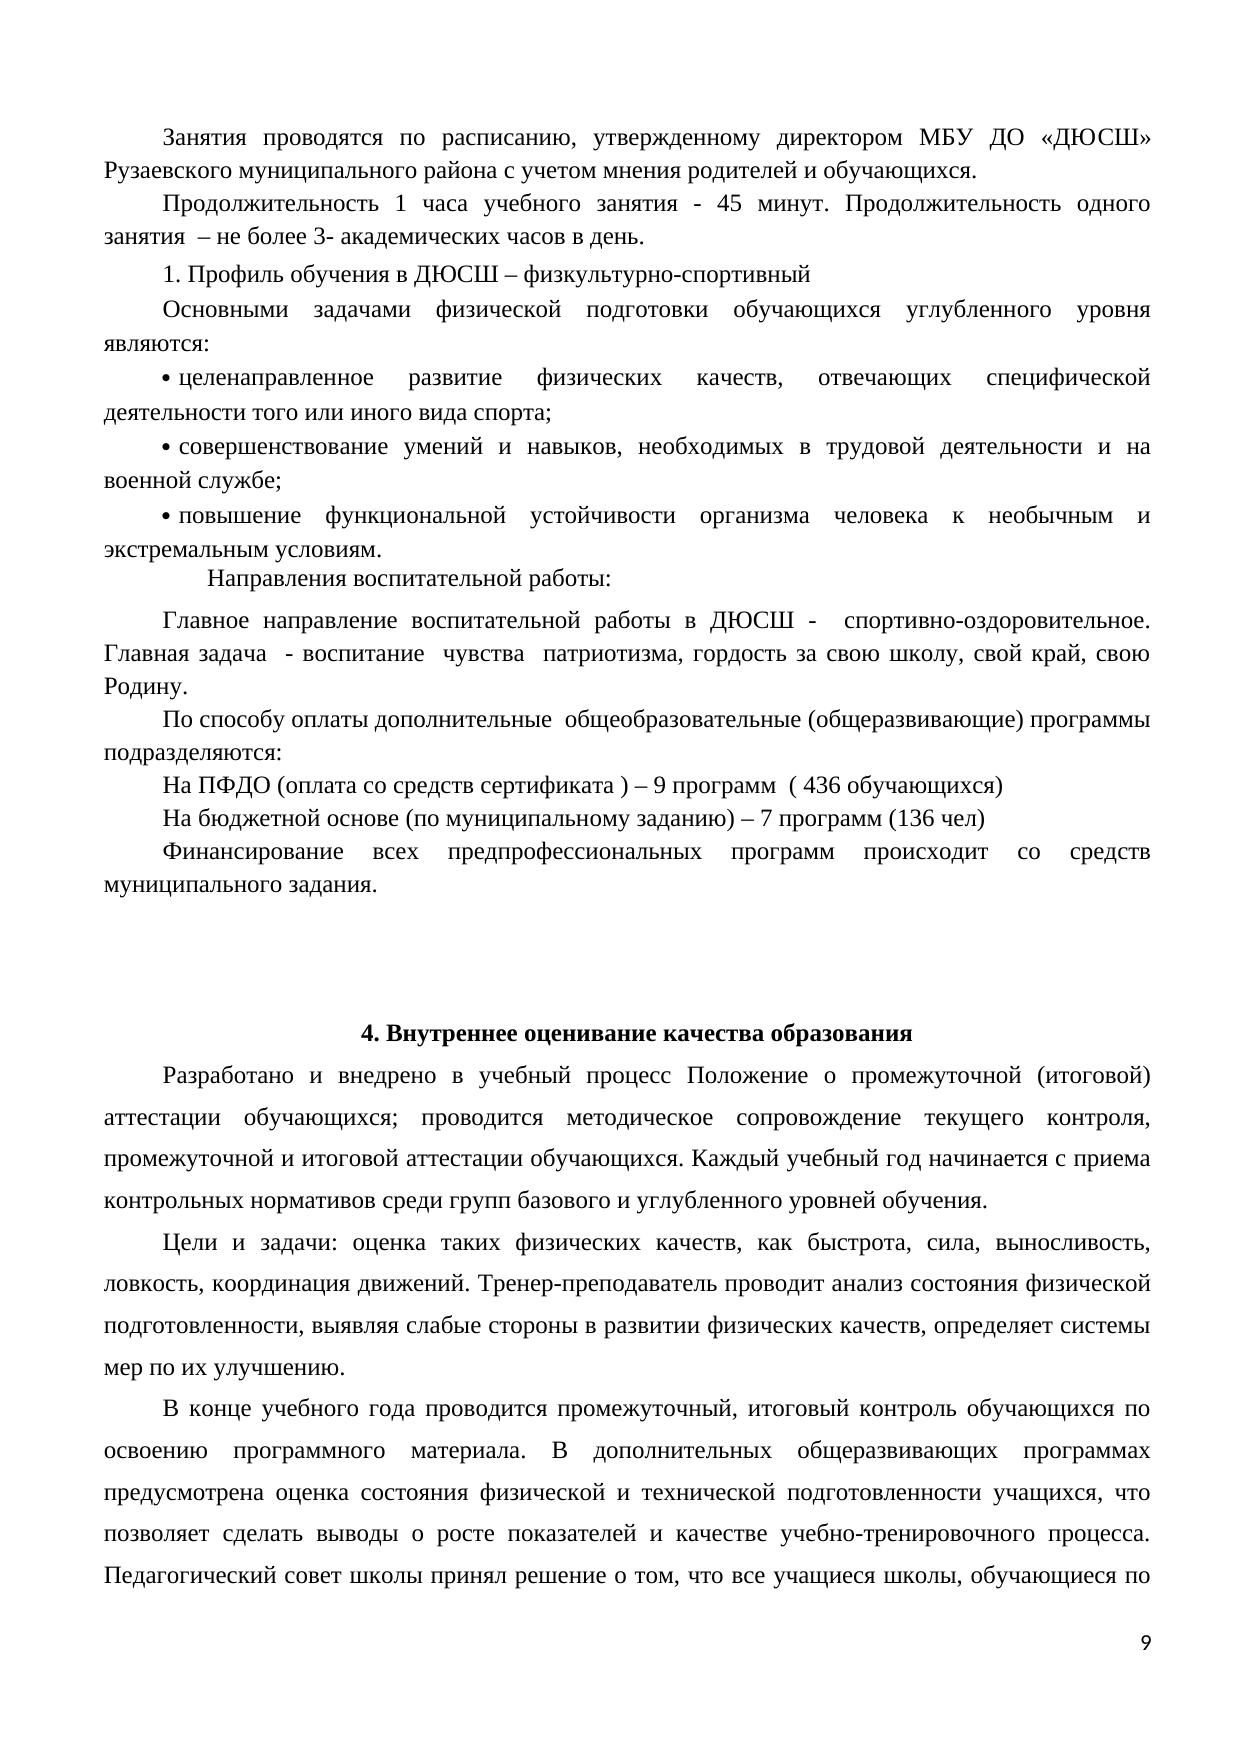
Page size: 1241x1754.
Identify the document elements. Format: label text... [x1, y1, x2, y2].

list целенаправленное развитие физических качеств, отвечающих специфической деятельности того или иного вида спорта; [103, 357, 1152, 426]
text Разработано и внедрено в учебный процесс Положение о промежуточной (итоговой) аттестации обучающихся; проводится методическое сопровождение текущего контроля, промежуточной и итоговой аттестации обучающихся. Каждый учебный год начинается с приема контрольных нормативов среди групп базового и углубленного уровней обучения. [103, 1060, 1152, 1214]
text Направления воспитательной работы: [103, 563, 1152, 592]
list совершенствование умений и навыков, необходимых в трудовой деятельности и на военной службе; [103, 426, 1152, 494]
text Продолжительность 1 часа учебного занятия - 45 минут. Продолжительность одного занятия – не более 3- академических часов в день. [103, 188, 1152, 249]
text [103, 1393, 1152, 1589]
text Основными задачами физической подготовки обучающихся углубленного уровня являются: [103, 288, 1152, 357]
list 4. Внутреннее оценивание качества образования [122, 1018, 1152, 1047]
text По способу оплаты дополнительные общеобразовательные (общеразвивающие) программы подразделяются: [103, 704, 1152, 766]
text Финансирование всех предпрофессиональных программ происходит со средств муниципального задания. [103, 836, 1152, 898]
text На бюджетной основе (по муниципальному заданию) – 7 программ (136 чел) [103, 803, 1152, 832]
text Занятия проводятся по расписанию, утвержденному директором МБУ ДО «ДЮCШ» Рузаевского муниципального района с учетом мнения родителей и обучающихся. [103, 122, 1152, 183]
text Цели и задачи: оценка таких физических качеств, как быстрота, сила, выносливость, ловкость, координация движений. Тренер-преподаватель проводит анализ состояния физической подготовленности, выявляя слабые стороны в развитии физических качеств, определяет системы мер по их улучшению. [103, 1227, 1152, 1380]
text 1. Профиль обучения в ДЮСШ – физкультурно-спортивный [103, 254, 1152, 288]
list повышение функциональной устойчивости организма человека к необычным и экстремальным условиям. [103, 494, 1152, 563]
text Главное направление воспитательной работы в ДЮСШ - спортивно-оздоровительное. Главная задача - воспитание чувства патриотизма, гордость за свою школу, свой край, свою Родину. [103, 605, 1152, 699]
text На ПФДО (оплата со средств сертификата ) – 9 программ ( 436 обучающихся) [103, 770, 1152, 799]
